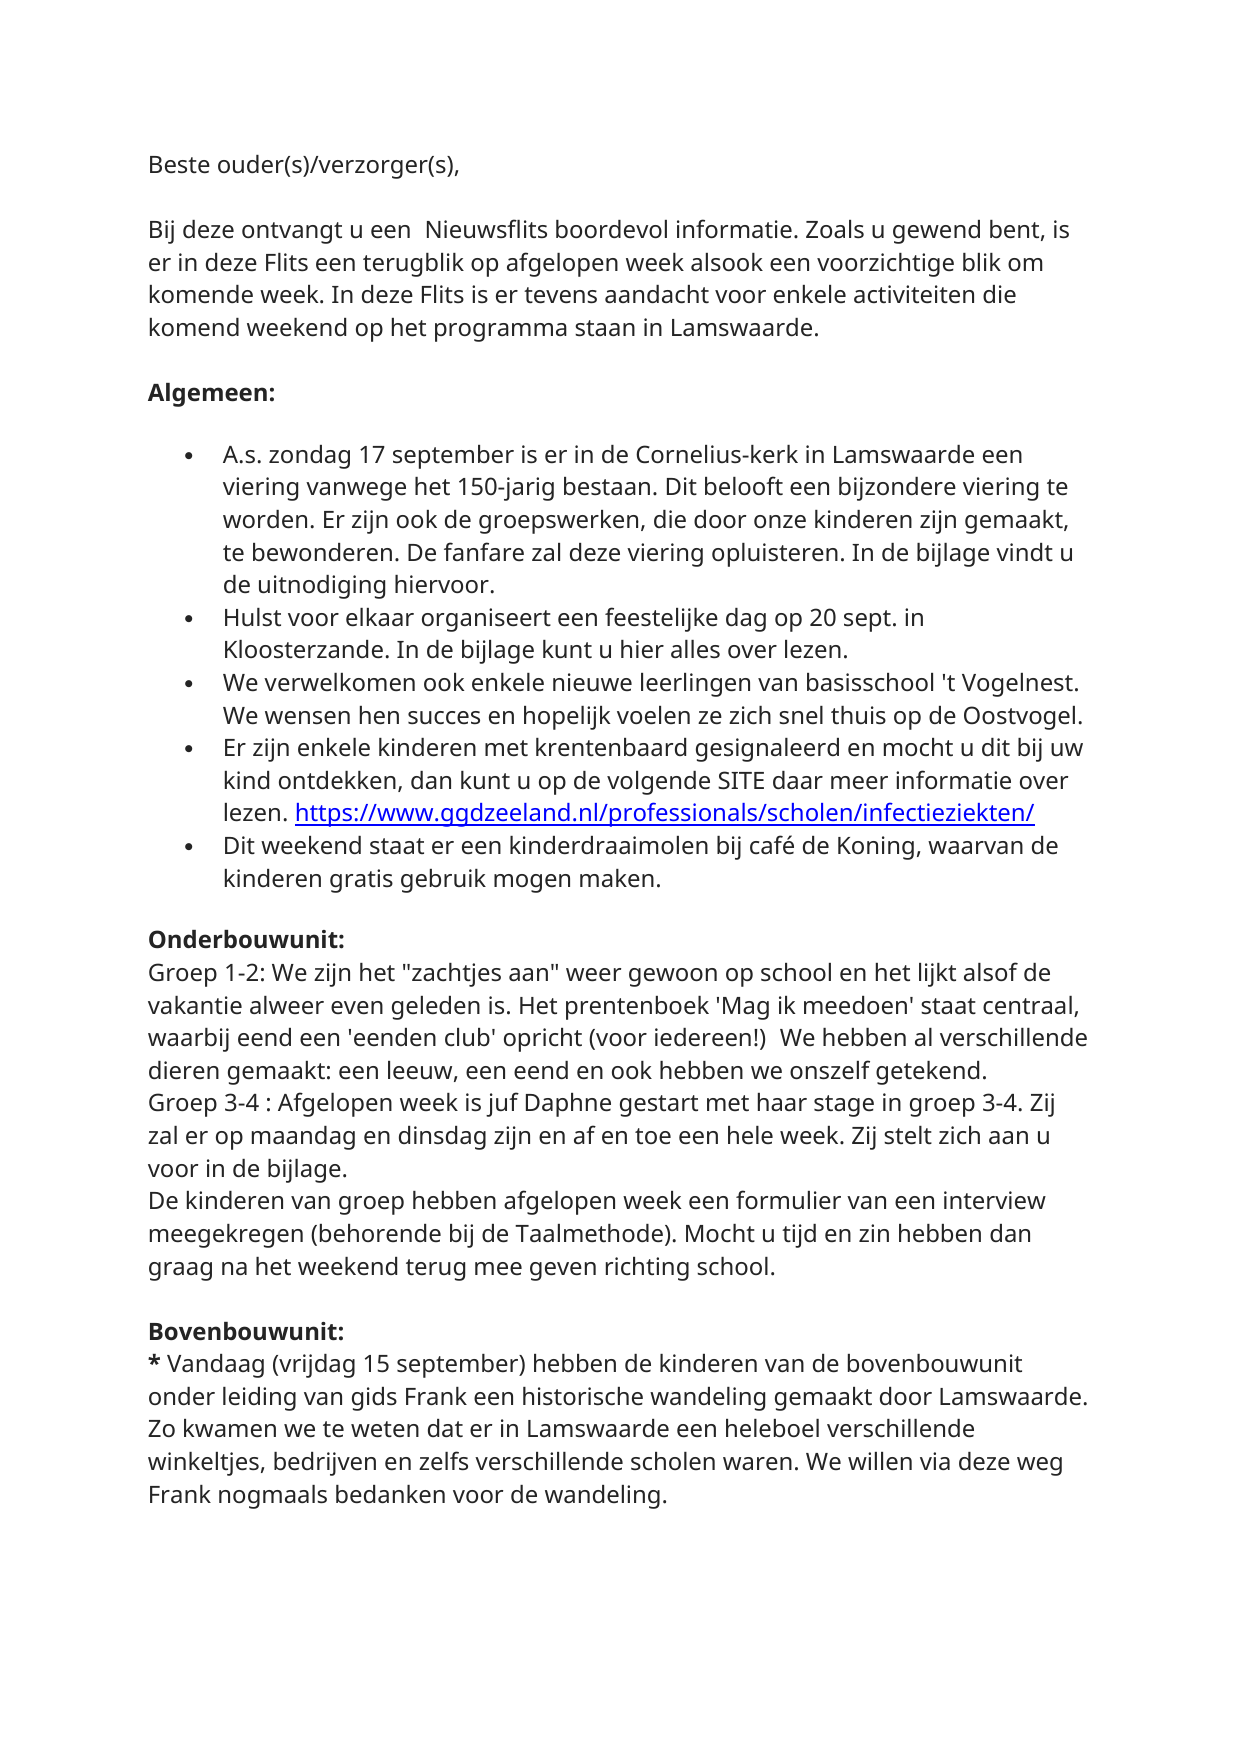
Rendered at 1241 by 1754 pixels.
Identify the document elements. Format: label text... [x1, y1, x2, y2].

text Bij deze ontvangt u een Nieuwsflits boordevol informatie. Zoals u gewend bent, is er in deze Flits een terugblik op afgelopen week alsook een voorzichtige blik om komende week. In deze Flits is er tevens aandacht voor enkele activiteiten die komend weekend op het programma staan in Lamswaarde. [148, 213, 1093, 343]
text Onderbouwunit: [148, 923, 1093, 956]
text * Vandaag (vrijdag 15 september) hebben de kinderen van de bovenbouwunit onder leiding van gids Frank een historische wandeling gemaakt door Lamswaarde. Zo kwamen we te weten dat er in Lamswaarde een heleboel verschillende winkeltjes, bedrijven en zelfs verschillende scholen waren. We willen via deze weg Frank nogmaals bedanken voor de wandeling. [148, 1347, 1093, 1510]
list Er zijn enkele kinderen met krentenbaard gesignaleerd en mocht u dit bij uw kind ontdekken, dan kunt u op de volgende SITE daar meer informatie over lezen. https://www.ggdzeeland.nl/professionals/scholen/infectieziekten/ [185, 731, 1093, 829]
list We verwelkomen ook enkele nieuwe leerlingen van basisschool 't Vogelnest. We wensen hen succes en hopelijk voelen ze zich snel thuis op de Oostvogel. [185, 666, 1093, 731]
list Hulst voor elkaar organiseert een feestelijke dag op 20 sept. in Kloosterzande. In de bijlage kunt u hier alles over lezen. [185, 601, 1093, 666]
text Beste ouder(s)/verzorger(s), [148, 148, 1093, 180]
text Algemeen: [148, 376, 1093, 408]
list Dit weekend staat er een kinderdraaimolen bij café de Koning, waarvan de kinderen gratis gebruik mogen maken. [185, 829, 1093, 894]
text Bovenbouwunit: [148, 1314, 1093, 1347]
text Groep 3-4 : Afgelopen week is juf Daphne gestart met haar stage in groep 3-4. Zij zal er op maandag en dinsdag zijn en af en toe een hele week. Zij stelt zich aan u voor in de bijlage. [148, 1086, 1093, 1184]
text Groep 1-2: We zijn het "zachtjes aan" weer gewoon op school en het lijkt alsof de vakantie alweer even geleden is. Het prentenboek 'Mag ik meedoen' staat centraal, waarbij eend een 'eenden club' opricht (voor iedereen!) We hebben al verschillende dieren gemaakt: een leeuw, een eend en ook hebben we onszelf getekend. [148, 956, 1093, 1086]
list A.s. zondag 17 september is er in de Cornelius-kerk in Lamswaarde een viering vanwege het 150-jarig bestaan. Dit belooft een bijzondere viering te worden. Er zijn ook de groepswerken, die door onze kinderen zijn gemaakt, te bewonderen. De fanfare zal deze viering opluisteren. In de bijlage vindt u de uitnodiging hiervoor. [185, 438, 1093, 601]
text De kinderen van groep hebben afgelopen week een formulier van een interview meegekregen (behorende bij de Taalmethode). Mocht u tijd en zin hebben dan graag na het weekend terug mee geven richting school. [148, 1184, 1093, 1282]
